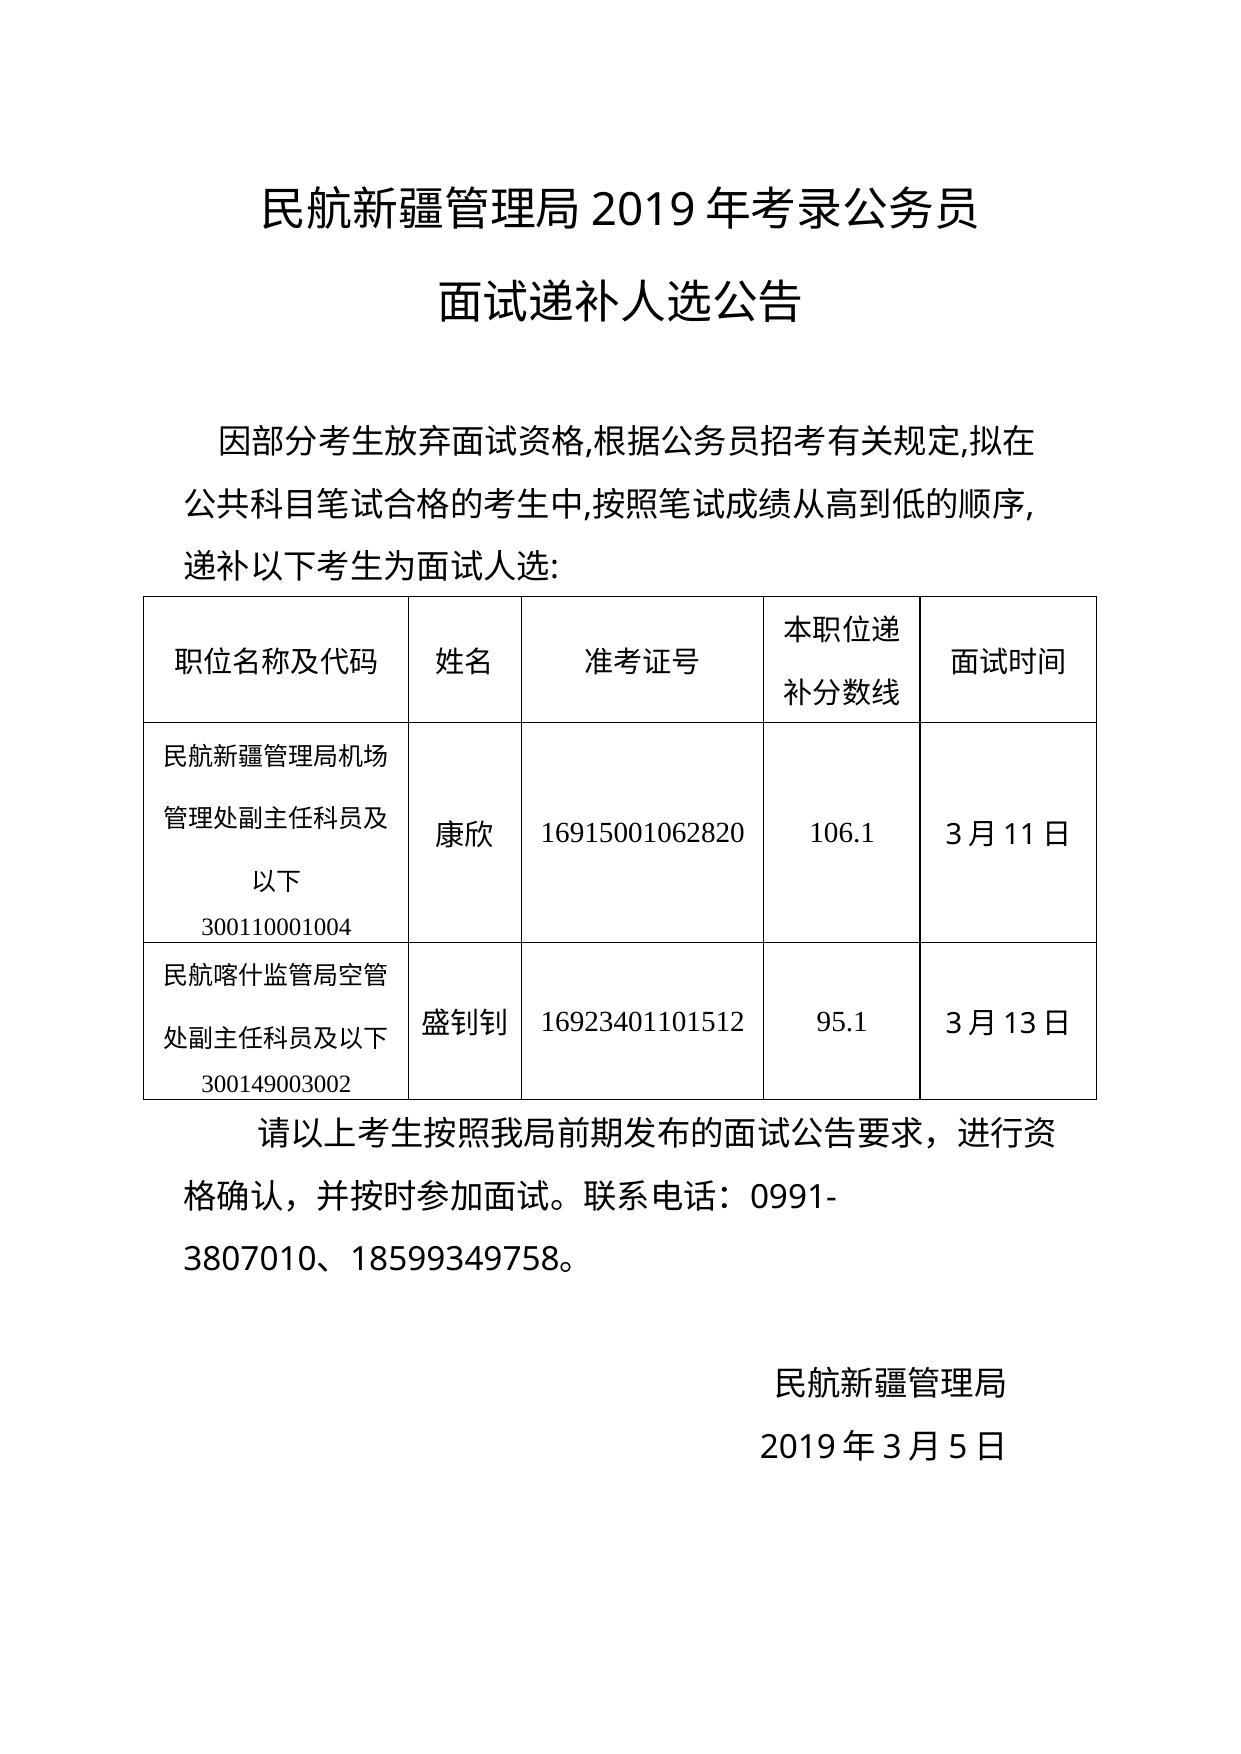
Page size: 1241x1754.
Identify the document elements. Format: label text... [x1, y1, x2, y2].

text 民航新疆管理局 [183, 1350, 1007, 1412]
table_cell 盛钊钊 [409, 943, 521, 1099]
table_cell 民航喀什监管局空管处副主任科员及以下 300149003002 [144, 943, 408, 1099]
table_header 姓名 [409, 597, 521, 722]
table_cell 16915001062820 [522, 723, 763, 942]
table_cell 95.1 [764, 943, 919, 1099]
table_cell 3月13日 [921, 943, 1096, 1099]
table_cell 康欣 [409, 723, 521, 942]
table_cell 106.1 [764, 723, 919, 942]
table_header 面试时间 [921, 597, 1096, 722]
table_cell 16923401101512 [522, 943, 763, 1099]
table_header 准考证号 [522, 597, 763, 722]
table_cell 3月11日 [921, 723, 1096, 942]
table_header 职位名称及代码 [144, 597, 408, 722]
text 民航新疆管理局2019年考录公务员 [183, 158, 1057, 252]
text 请以上考生按照我局前期发布的面试公告要求，进行资格确认，并按时参加面试。联系电话：0991-3807010、18599349758。 [183, 1100, 1057, 1287]
text 因部分考生放弃面试资格,根据公务员招考有关规定,拟在公共科目笔试合格的考生中,按照笔试成绩从高到低的顺序,递补以下考生为面试人选: [183, 408, 1057, 596]
text 面试递补人选公告 [183, 252, 1057, 346]
table_header 本职位递补分数线 [764, 597, 919, 722]
table_cell 民航新疆管理局机场管理处副主任科员及以下 300110001004 [144, 723, 408, 942]
text 2019年3月5日 [183, 1412, 1007, 1475]
